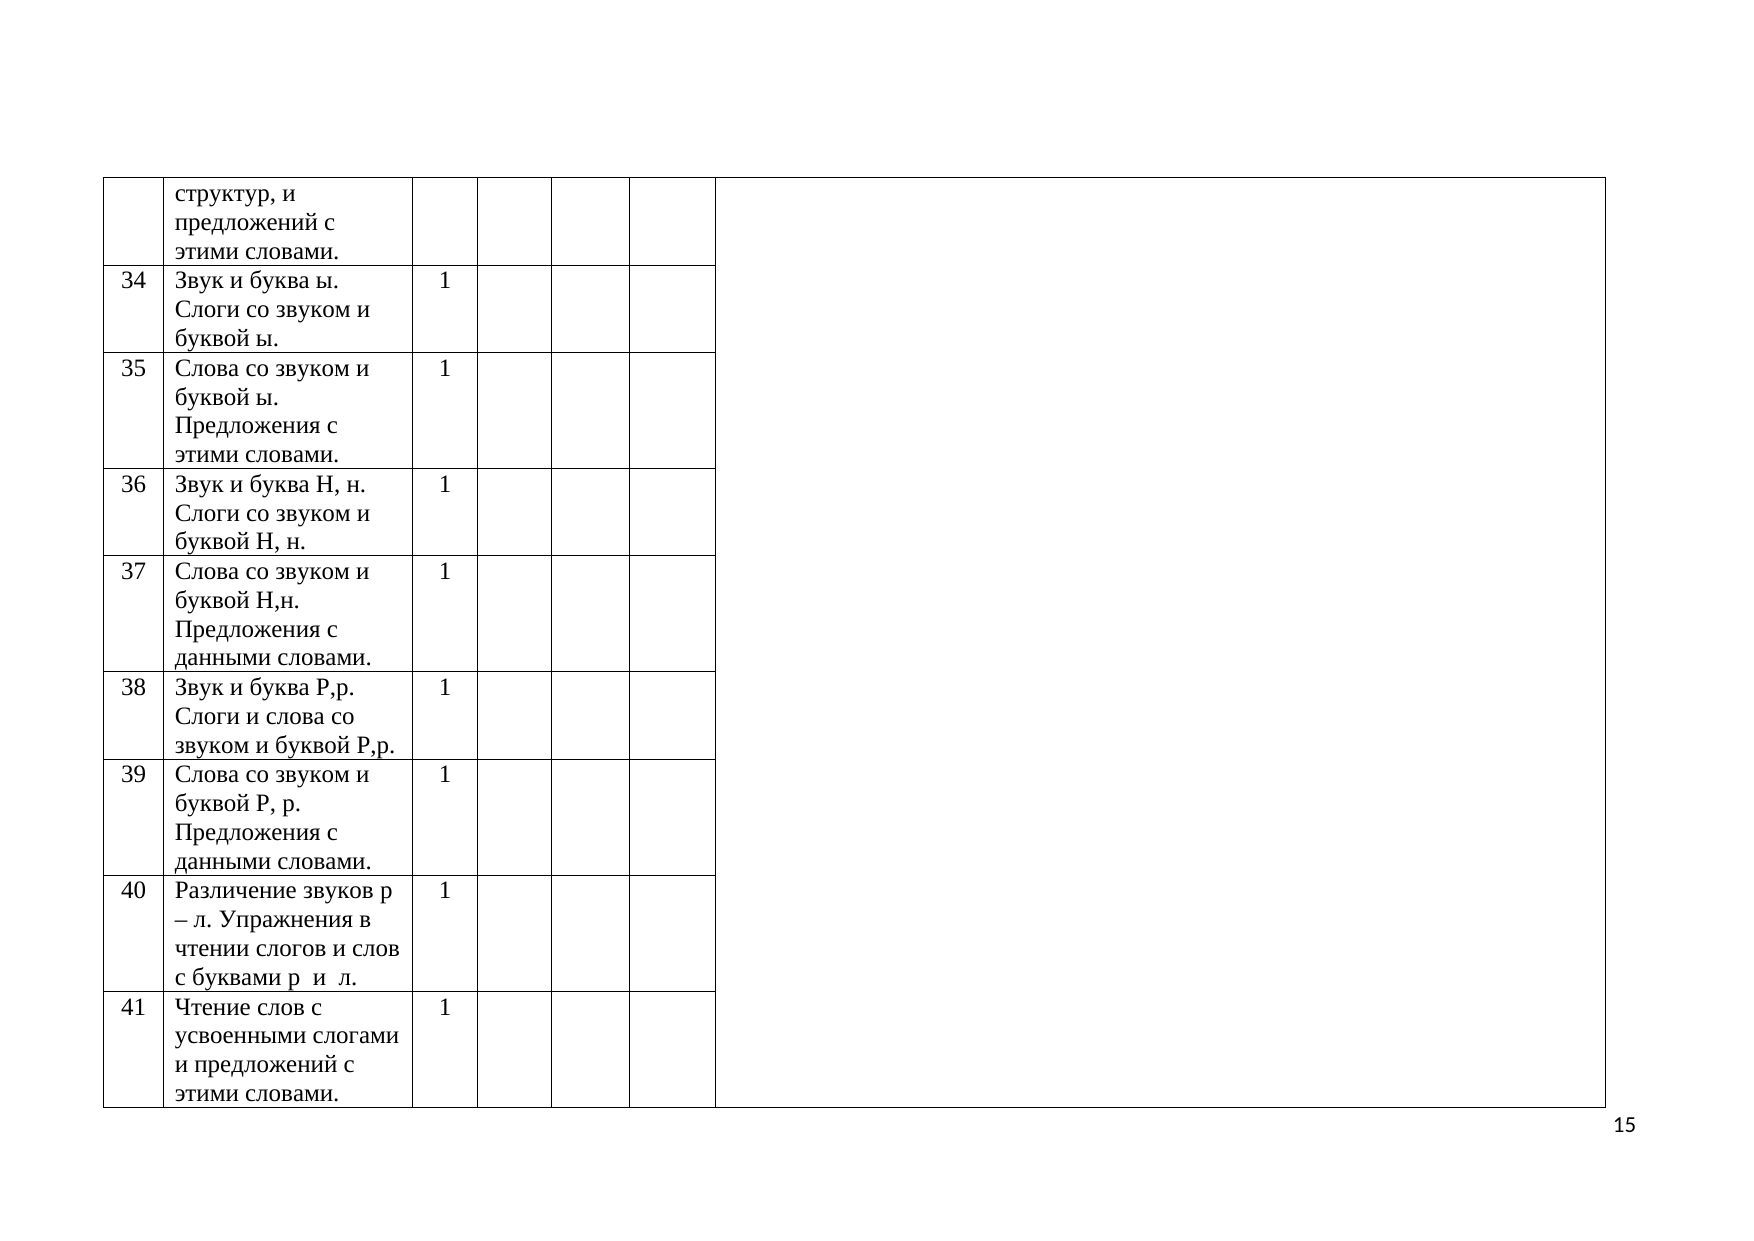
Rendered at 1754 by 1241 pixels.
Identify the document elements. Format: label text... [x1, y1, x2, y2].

table_cell Слова со звуком и буквой Р, р. Предложения с данными словами. [164, 760, 412, 874]
table_cell [552, 469, 629, 555]
table_cell Слова со звуком и буквой Н,н. Предложения с данными словами. [164, 556, 412, 671]
table_cell [630, 672, 715, 758]
table_cell Звук и буква Н, н. Слоги со звуком и буквой Н, н. [164, 469, 412, 555]
table_cell 33 [104, 178, 163, 264]
table_cell [552, 760, 629, 874]
table_cell [478, 672, 551, 758]
table_cell Чтение слов с усвоенными слогами и предложений с этими словами. [164, 992, 412, 1107]
table_cell 1 [413, 353, 477, 468]
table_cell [164, 178, 412, 264]
table_cell [552, 992, 629, 1107]
table_cell [630, 992, 715, 1107]
table_cell [478, 353, 551, 468]
table_cell 37 [104, 556, 163, 671]
table_cell [552, 266, 629, 352]
table_cell [552, 672, 629, 758]
table_cell [630, 760, 715, 874]
table_cell [630, 556, 715, 671]
table_cell 35 [104, 353, 163, 468]
table_cell [478, 760, 551, 874]
table_cell 1 [413, 266, 477, 352]
table_cell [630, 876, 715, 991]
table_cell [478, 876, 551, 991]
table_cell [630, 266, 715, 352]
table_cell [478, 266, 551, 352]
table_cell 1 [413, 760, 477, 874]
table_cell [630, 178, 715, 264]
table_cell [478, 556, 551, 671]
table_cell 1 [413, 556, 477, 671]
table_cell 39 [104, 760, 163, 874]
table_cell Звук и буква Р,р. Слоги и слова со звуком и буквой Р,р. [164, 672, 412, 758]
table_cell [552, 353, 629, 468]
table_cell 1 [413, 876, 477, 991]
table_cell Звук и буква ы. Слоги со звуком и буквой ы. [164, 266, 412, 352]
table_cell [478, 469, 551, 555]
table_cell [478, 992, 551, 1107]
table_cell [552, 556, 629, 671]
table_cell 34 [104, 266, 163, 352]
table_cell 38 [104, 672, 163, 758]
table_cell [478, 178, 551, 264]
table_cell [630, 353, 715, 468]
table_cell 1 [413, 672, 477, 758]
table_cell 1 [413, 178, 477, 264]
table_cell 40 [104, 876, 163, 991]
table_cell [552, 178, 629, 264]
table_cell 1 [413, 992, 477, 1107]
table_cell 41 [104, 992, 163, 1107]
table_cell Слова со звуком и буквой ы. Предложения с этими словами. [164, 353, 412, 468]
table_cell [630, 469, 715, 555]
table_cell Различение звуков р – л. Упражнения в чтении слогов и слов с буквами р и л. [164, 876, 412, 991]
table_cell 36 [104, 469, 163, 555]
table_cell [552, 876, 629, 991]
table_cell 1 [413, 469, 477, 555]
